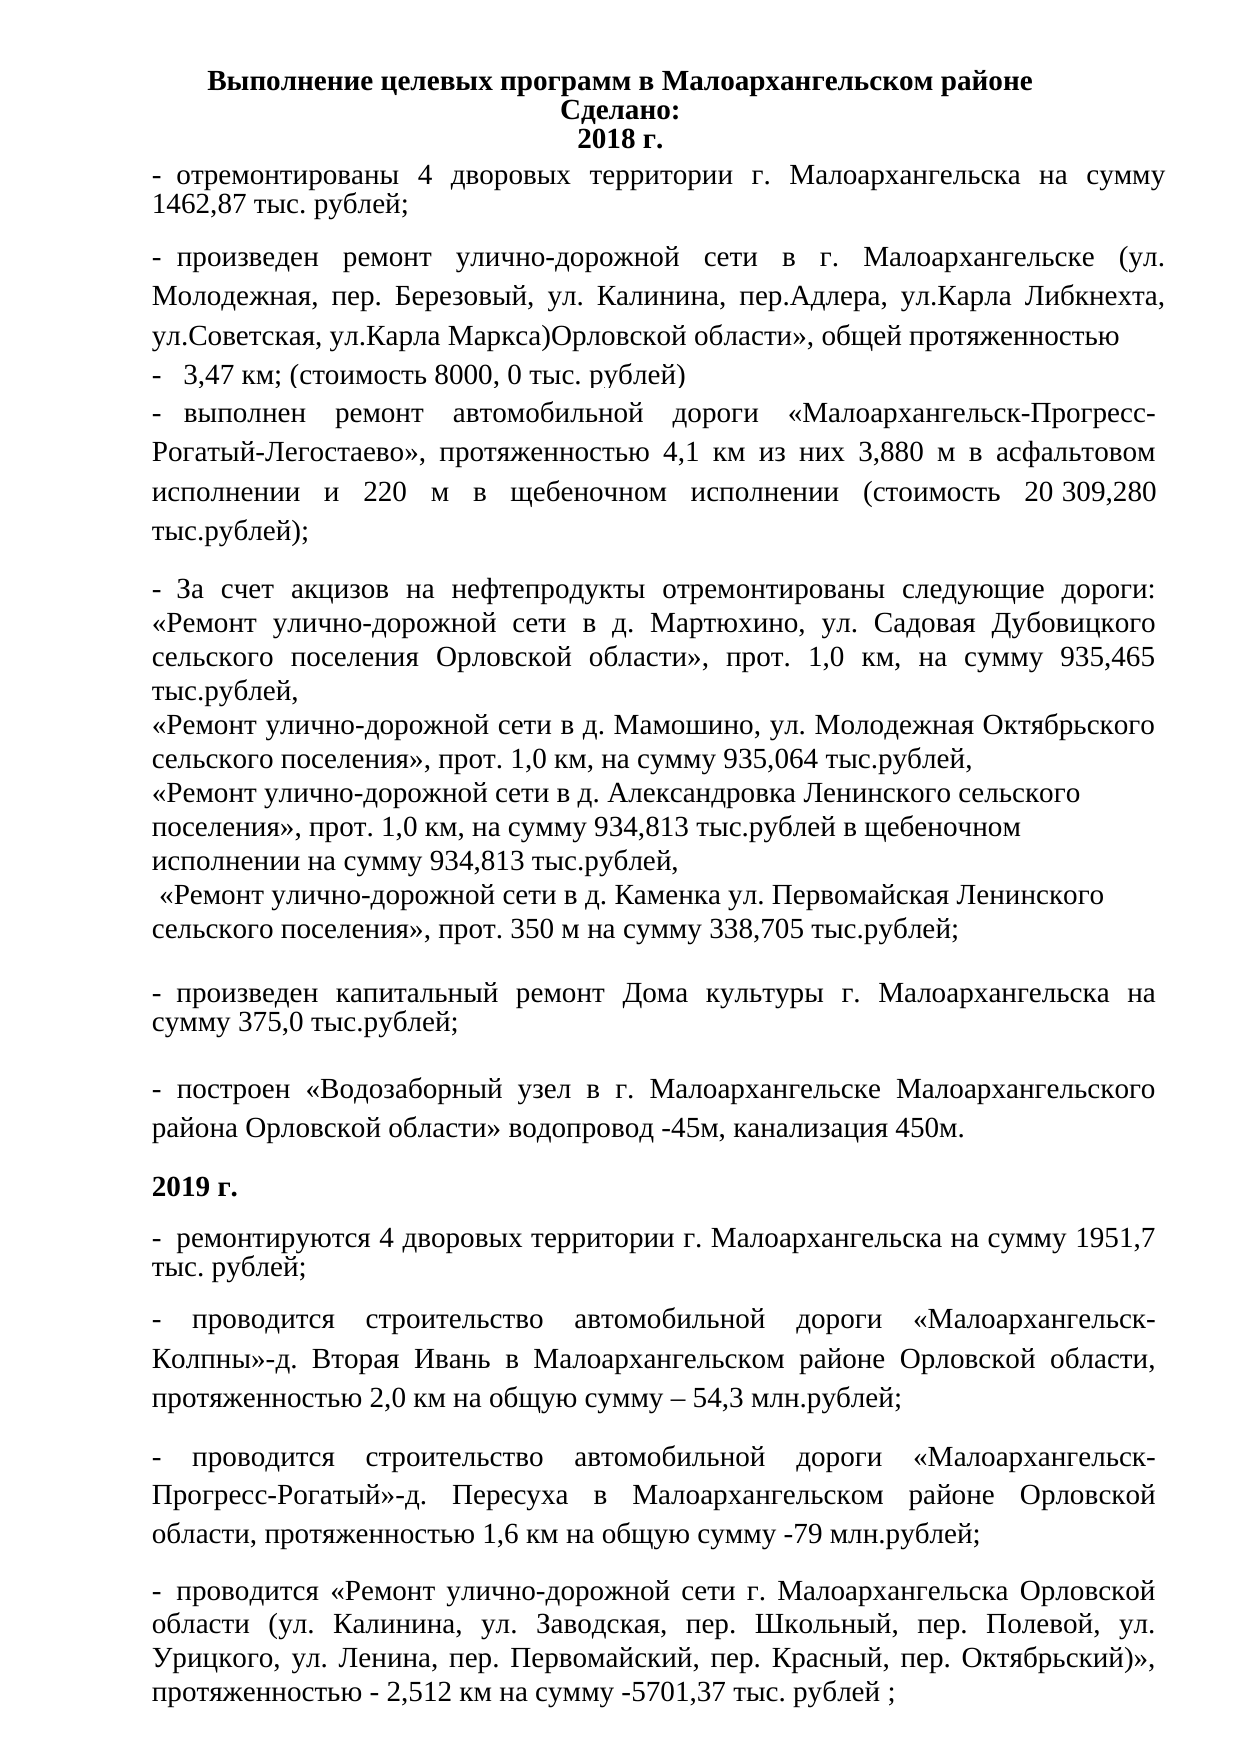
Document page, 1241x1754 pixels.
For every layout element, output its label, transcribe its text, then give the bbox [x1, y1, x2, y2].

list произведен капитальный ремонт Дома культуры г. Малоархангельска на сумму 375,0 тыс.рублей; [152, 979, 1156, 1038]
text «Ремонт улично-дорожной сети в д. Мамошино, ул. Молодежная Октябрьского сельского поселения», прот. 1,0 км, на сумму 935,064 тыс.рублей, [152, 708, 1156, 776]
text Сделано: [37, 96, 1203, 125]
text «Ремонт улично-дорожной сети в д. Александровка Ленинского сельского поселения», прот. 1,0 км, на сумму 934,813 тыс.рублей в щебеночном исполнении на сумму 934,813 тыс.рублей, [152, 776, 1156, 877]
list построен «Водозаборный узел в г. Малоархангельске Малоархангельского района Орловской области» водопровод -45м, канализация 450м. [152, 1067, 1156, 1146]
list За счет акцизов на нефтепродукты отремонтированы следующие дороги: «Ремонт улично-дорожной сети в д. Мартюхино, ул. Садовая Дубовицкого сельского поселения Орловской области», прот. 1,0 км, на сумму 935,465 тыс.рублей, [152, 572, 1156, 708]
list 3,47 км; (стоимость 8000, 0 тыс. рублей) [152, 353, 1166, 388]
text - проводится строительство автомобильной дороги «Малоархангельск- Прогресс-Рогатый»-д. Пересуха в Малоархангельском районе Орловской области, протяженностью 1,6 км на общую сумму -79 млн.рублей; [152, 1435, 1156, 1551]
list проводится «Ремонт улично-дорожной сети г. Малоархангельска Орловской области (ул. Калинина, ул. Заводская, пер. Школьный, пер. Полевой, ул. Урицкого, ул. Ленина, пер. Первомайский, пер. Красный, пер. Октябрьский)», протяженностью - 2,512 км на сумму -5701,37 тыс. рублей ; [152, 1574, 1156, 1708]
text 2019 г. [152, 1173, 1156, 1202]
text «Ремонт улично-дорожной сети в д. Каменка ул. Первомайская Ленинского сельского поселения», прот. 350 м на сумму 338,705 тыс.рублей; [152, 877, 1156, 945]
list отремонтированы 4 дворовых территории г. Малоархангельска на сумму 1462,87 тыс. рублей; [152, 161, 1166, 219]
text Выполнение целевых программ в Малоархангельском районе [37, 67, 1203, 96]
list выполнен ремонт автомобильной дороги «Малоархангельск-Прогресс- Рогатый-Легостаево», протяженностью 4,1 км из них 3,880 м в асфальтовом исполнении и 220 м в щебеночном исполнении (стоимость 20 309,280 тыс.рублей); [152, 391, 1156, 549]
text 2018 г. [37, 125, 1203, 154]
text - проводится строительство автомобильной дороги «Малоархангельск- Колпны»-д. Вторая Ивань в Малоархангельском районе Орловской области, протяженностью 2,0 км на общую сумму – 54,3 млн.рублей; [152, 1297, 1156, 1416]
list ремонтируются 4 дворовых территории г. Малоархангельска на сумму 1951,7 тыс. рублей; [152, 1224, 1156, 1282]
list произведен ремонт улично-дорожной сети в г. Малоархангельске (ул. Молодежная, пер. Березовый, ул. Калинина, пер.Адлера, ул.Карла Либкнехта, ул.Советская, ул.Карла Маркса)Орловской области», общей протяженностью [152, 235, 1166, 353]
